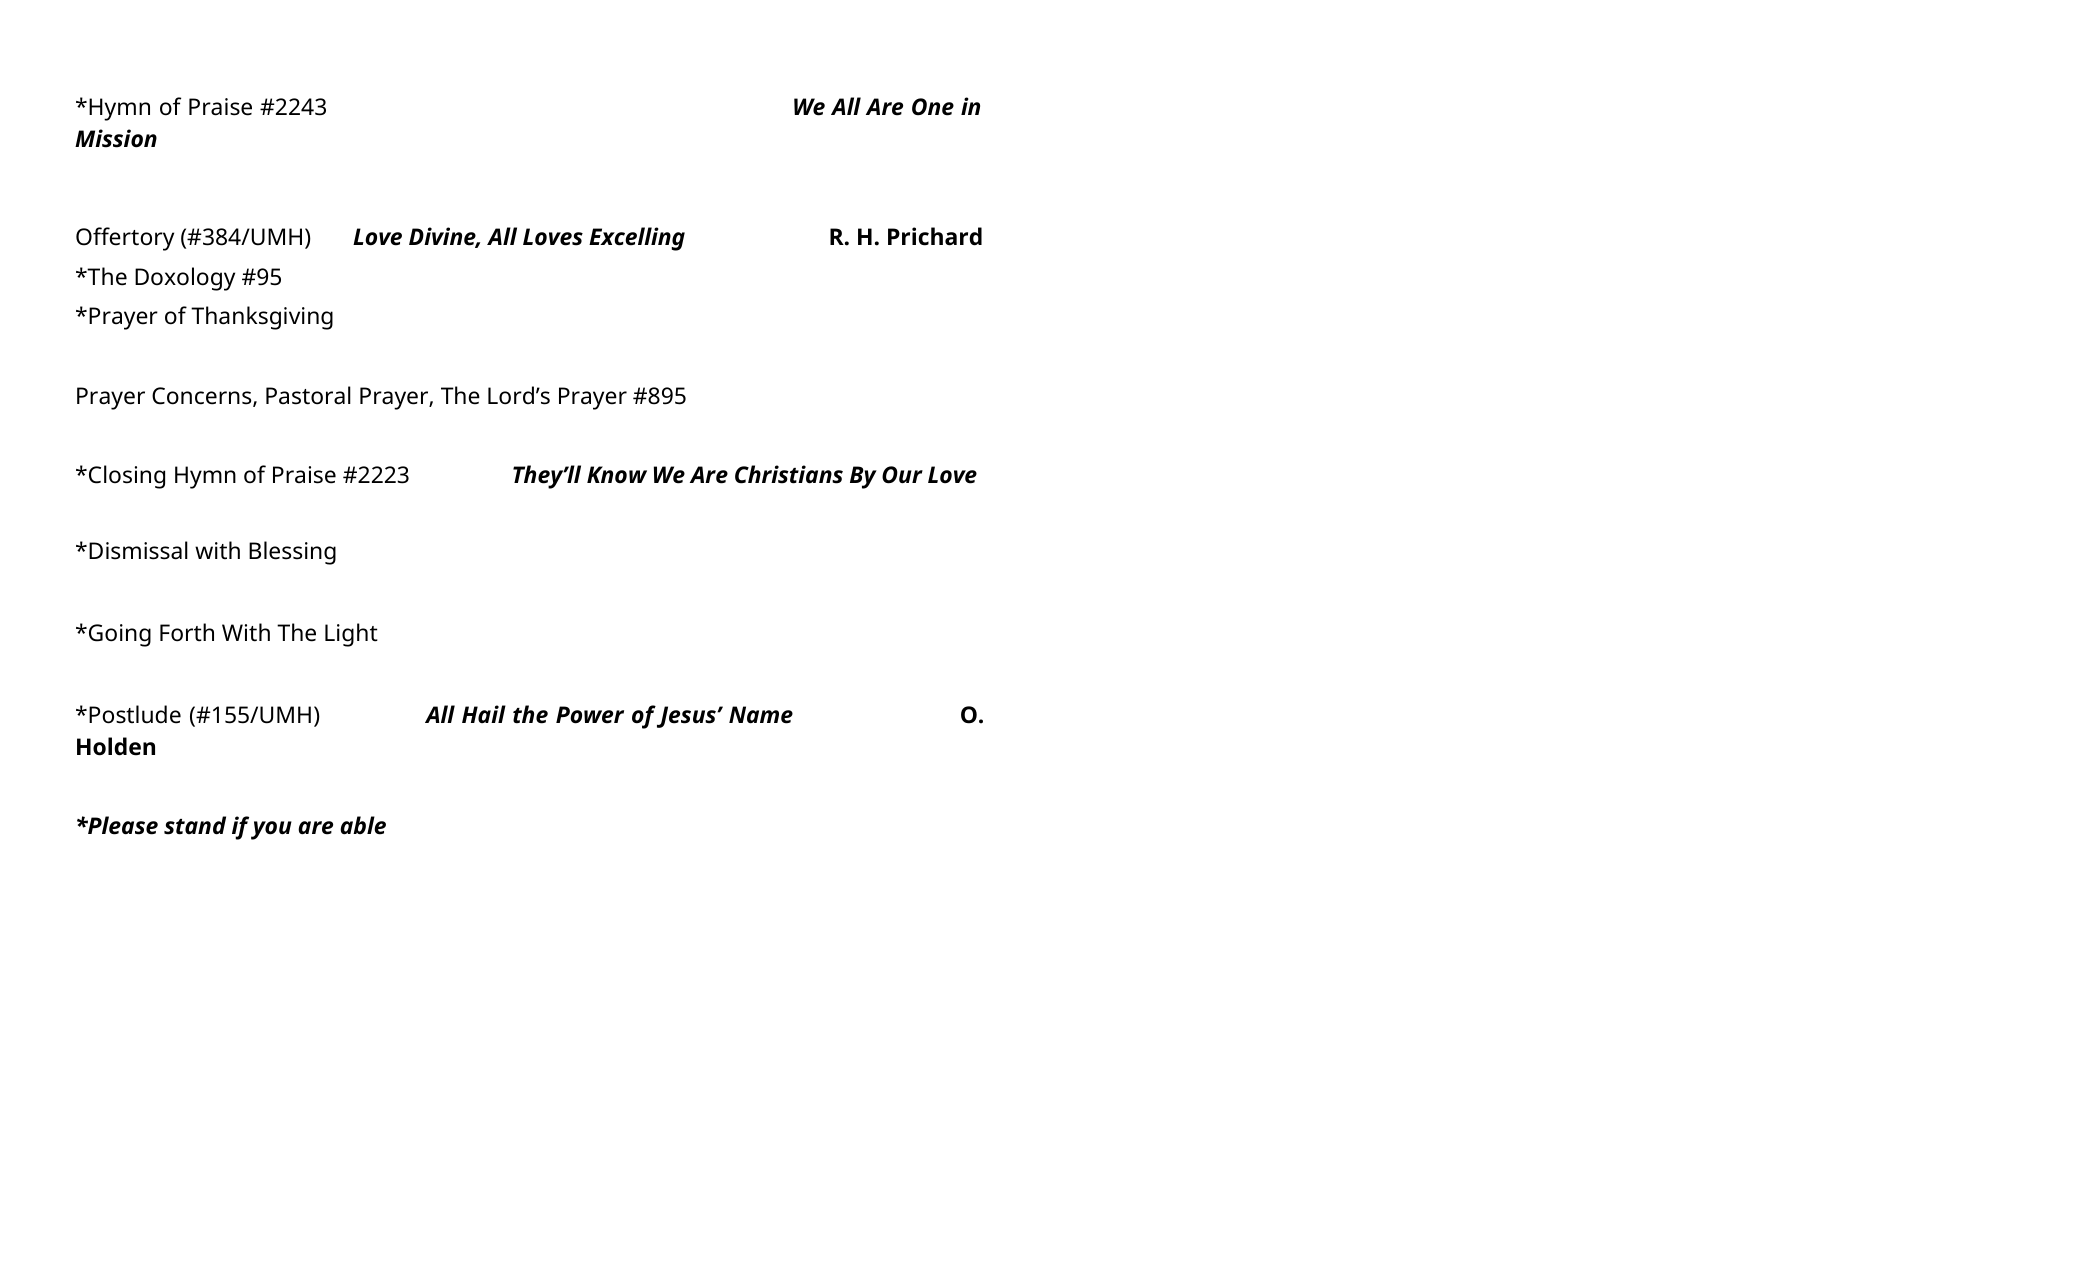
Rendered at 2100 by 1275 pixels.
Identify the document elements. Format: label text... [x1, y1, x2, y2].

text Offertory (#384/UMH) Love Divine, All Loves Excelling R. H. Prichard [75, 221, 984, 253]
text *The Doxology #95 [75, 261, 984, 292]
text *Please stand if you are able [75, 809, 984, 841]
text *Going Forth With The Light [75, 617, 984, 648]
text *Closing Hymn of Praise #2223 They’ll Know We Are Christians By Our Love [75, 459, 984, 490]
text *Prayer of Thanksgiving [75, 301, 984, 332]
text Prayer Concerns, Pastoral Prayer, The Lord’s Prayer #895 [75, 380, 984, 411]
text *Postlude (#155/UMH) All Hail the Power of Jesus’ Name O. Holden [75, 699, 984, 762]
text *Hymn of Praise #2243 We All Are One in Mission [75, 91, 984, 154]
text *Dismissal with Blessing [75, 535, 984, 566]
